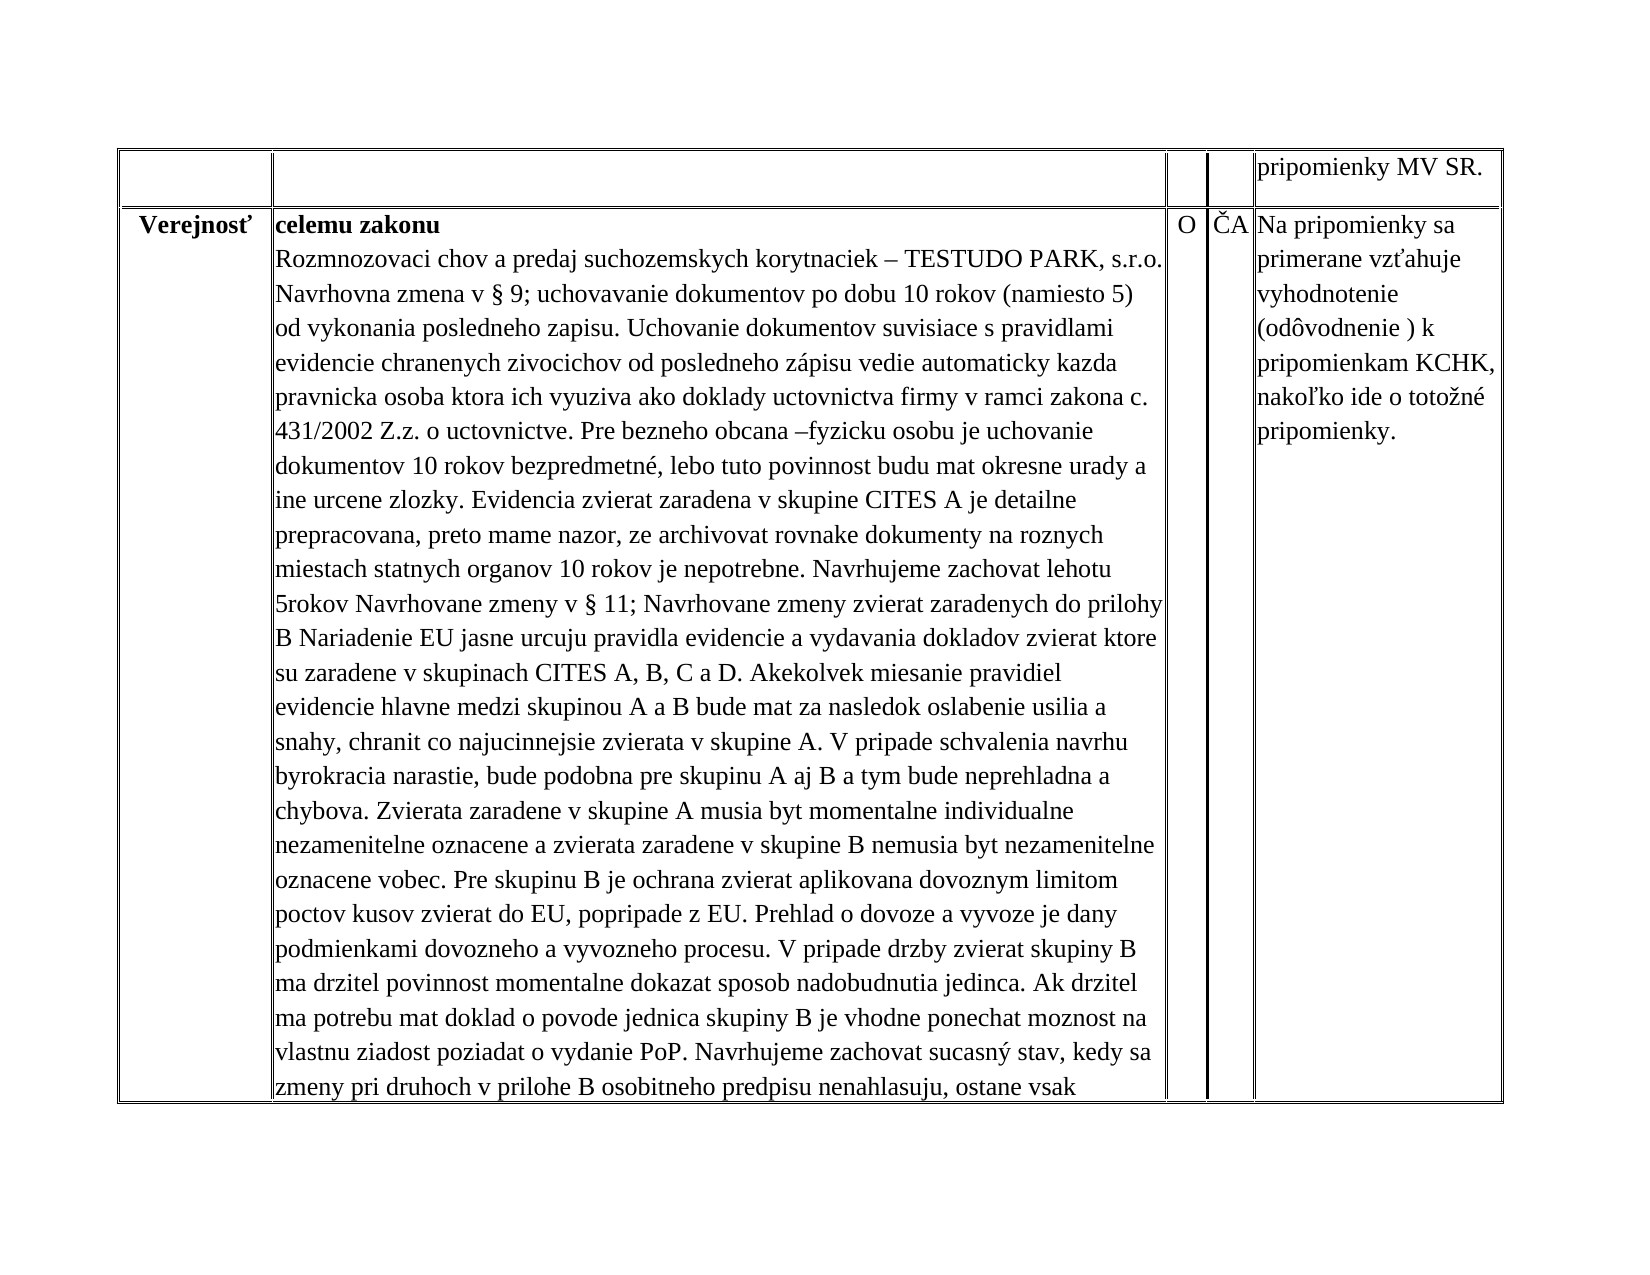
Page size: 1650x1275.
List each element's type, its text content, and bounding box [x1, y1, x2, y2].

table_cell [1255, 151, 1501, 206]
table_cell Verejnosť [118, 206, 272, 1101]
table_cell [1255, 206, 1502, 1101]
table_cell ČA [1207, 209, 1254, 1101]
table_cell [273, 151, 1167, 206]
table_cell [273, 209, 1167, 1101]
table_cell O [1167, 209, 1207, 1101]
table_cell ÚPVSR [120, 151, 272, 206]
table_cell ČA [1207, 151, 1254, 206]
table_cell O [1167, 149, 1207, 206]
